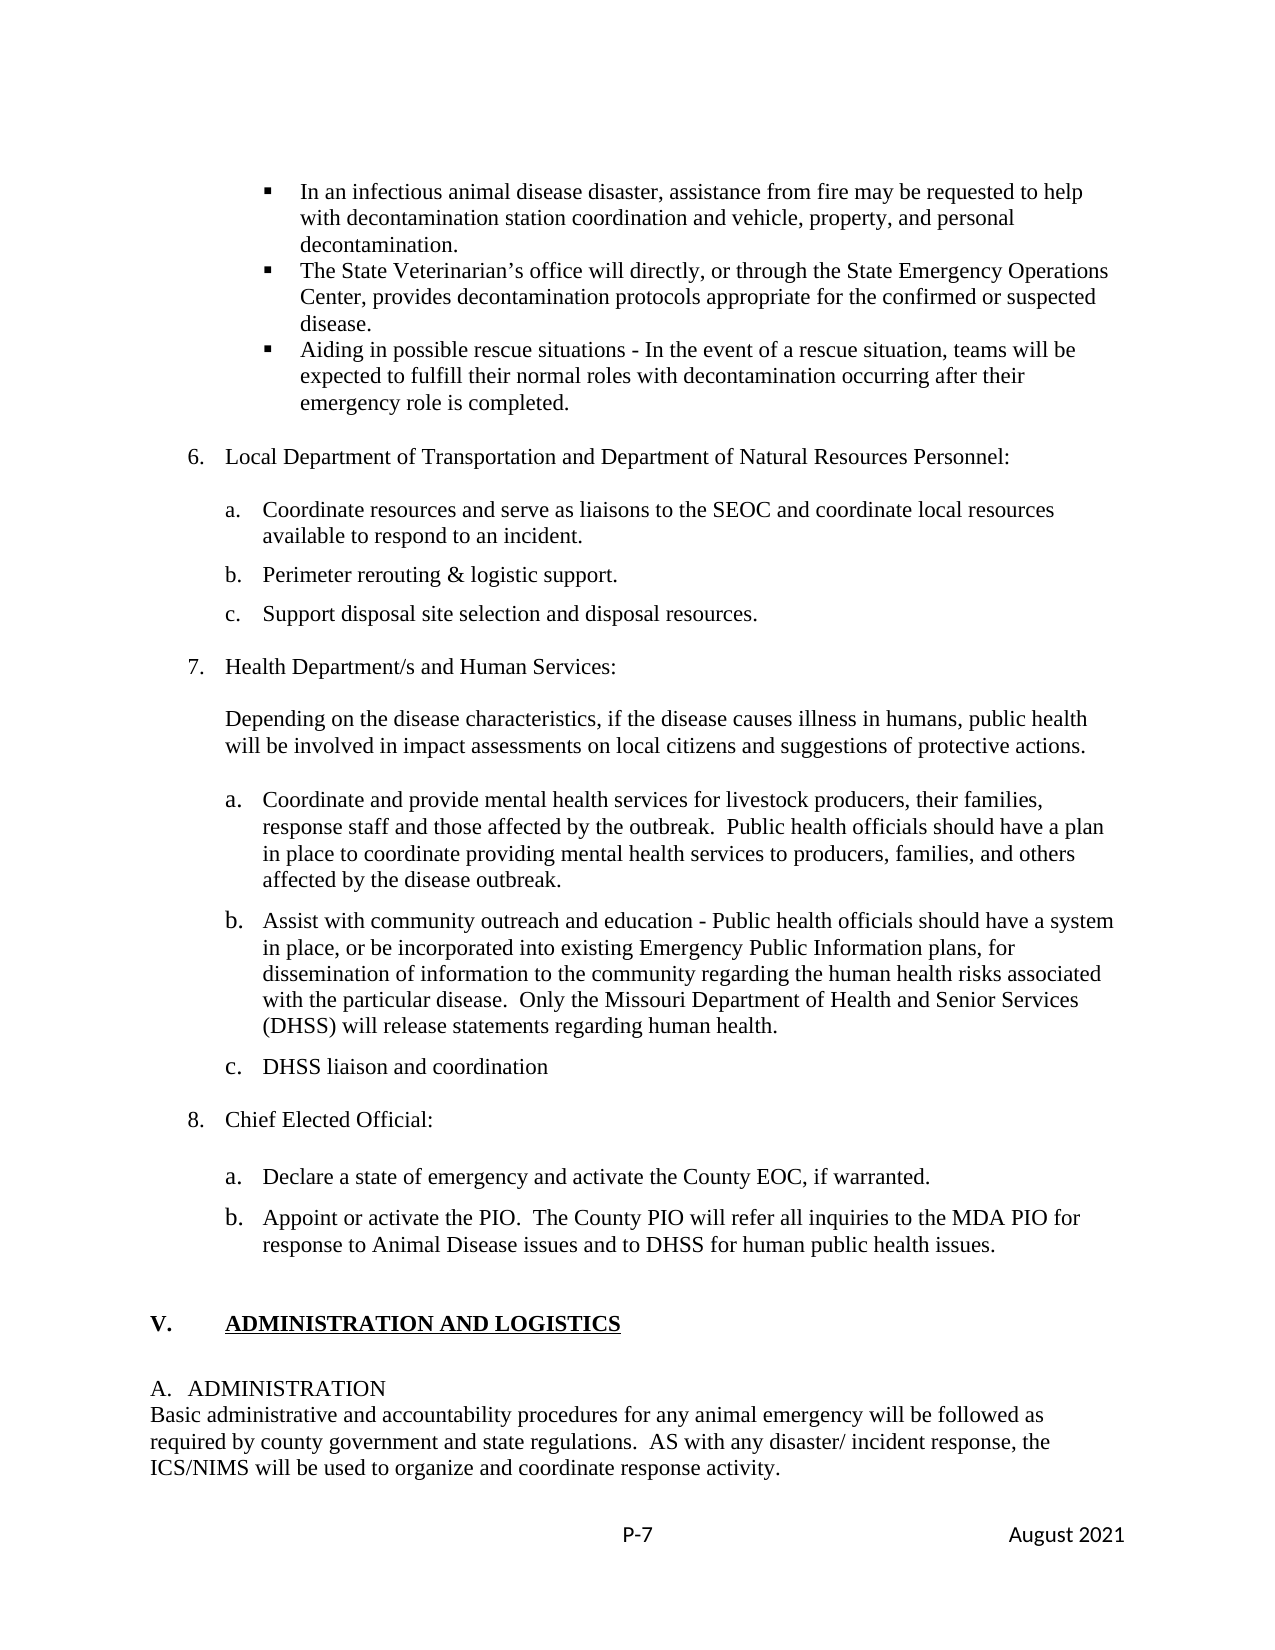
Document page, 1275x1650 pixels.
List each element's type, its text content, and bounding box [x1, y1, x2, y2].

list In an infectious animal disease disaster, assistance from fire may be requested to help with decontamination station coordination and vehicle, property, and personal decontamination. [262, 178, 1125, 257]
list The State Veterinarian’s office will directly, or through the , provides decontamination protocols appropriate for the confirmed or suspected disease. [262, 257, 1125, 336]
text V. ADMINISTRATION AND LOGISTICS [150, 1310, 1125, 1336]
list Declare a state of emergency and activate the County EOC, if warranted. [225, 1161, 1125, 1190]
text a. Coordinate resources and serve as liaisons to the SEOC and coordinate local resources available to respond to an incident. [225, 496, 1125, 549]
list Appoint or activate the PIO. The County PIO will refer all inquiries to the MDA PIO for response to Animal Disease issues and to DHSS for human public health issues. [225, 1202, 1125, 1257]
text 8. Chief Elected Official: [187, 1107, 1125, 1133]
list Coordinate and provide mental health services for livestock producers, their families, response staff and those affected by the outbreak. Public health officials should have a plan in place to coordinate providing mental health services to producers, families, and others affected by the disease outbreak. [225, 784, 1125, 892]
list Aiding in possible rescue situations - In the event of a rescue situation, teams will be expected to fulfill their normal roles with decontamination occurring after their emergency role is completed. [262, 336, 1125, 415]
list ADMINISTRATION [150, 1375, 1125, 1402]
list DHSS liaison and coordination [225, 1051, 1125, 1080]
text c. Support disposal site selection and disposal resources. [225, 600, 1125, 626]
list Local Department of Transportation and Department of Natural Resources Personnel: [187, 443, 1125, 469]
list Assist with community outreach and education - Public health officials should have a system in place, or be incorporated into existing Emergency Public Information plans, for dissemination of information to the community regarding the human health risks associated with the particular disease. Only the Missouri Department of Health and Senior Services (DHSS) will release statements regarding human health. [225, 905, 1125, 1039]
text 7. Health Department/s and Human Services: [187, 653, 1125, 679]
text Depending on the disease characteristics, if the disease causes illness in humans, public health will be involved in impact assessments on local citizens and suggestions of protective actions. [225, 705, 1125, 758]
text Basic administrative and accountability procedures for any animal emergency will be followed as required by county government and state regulations. AS with any disaster/ incident response, the ICS/NIMS will be used to organize and coordinate response activity. [150, 1402, 1125, 1481]
text b. Perimeter rerouting & logistic support. [225, 561, 1125, 587]
